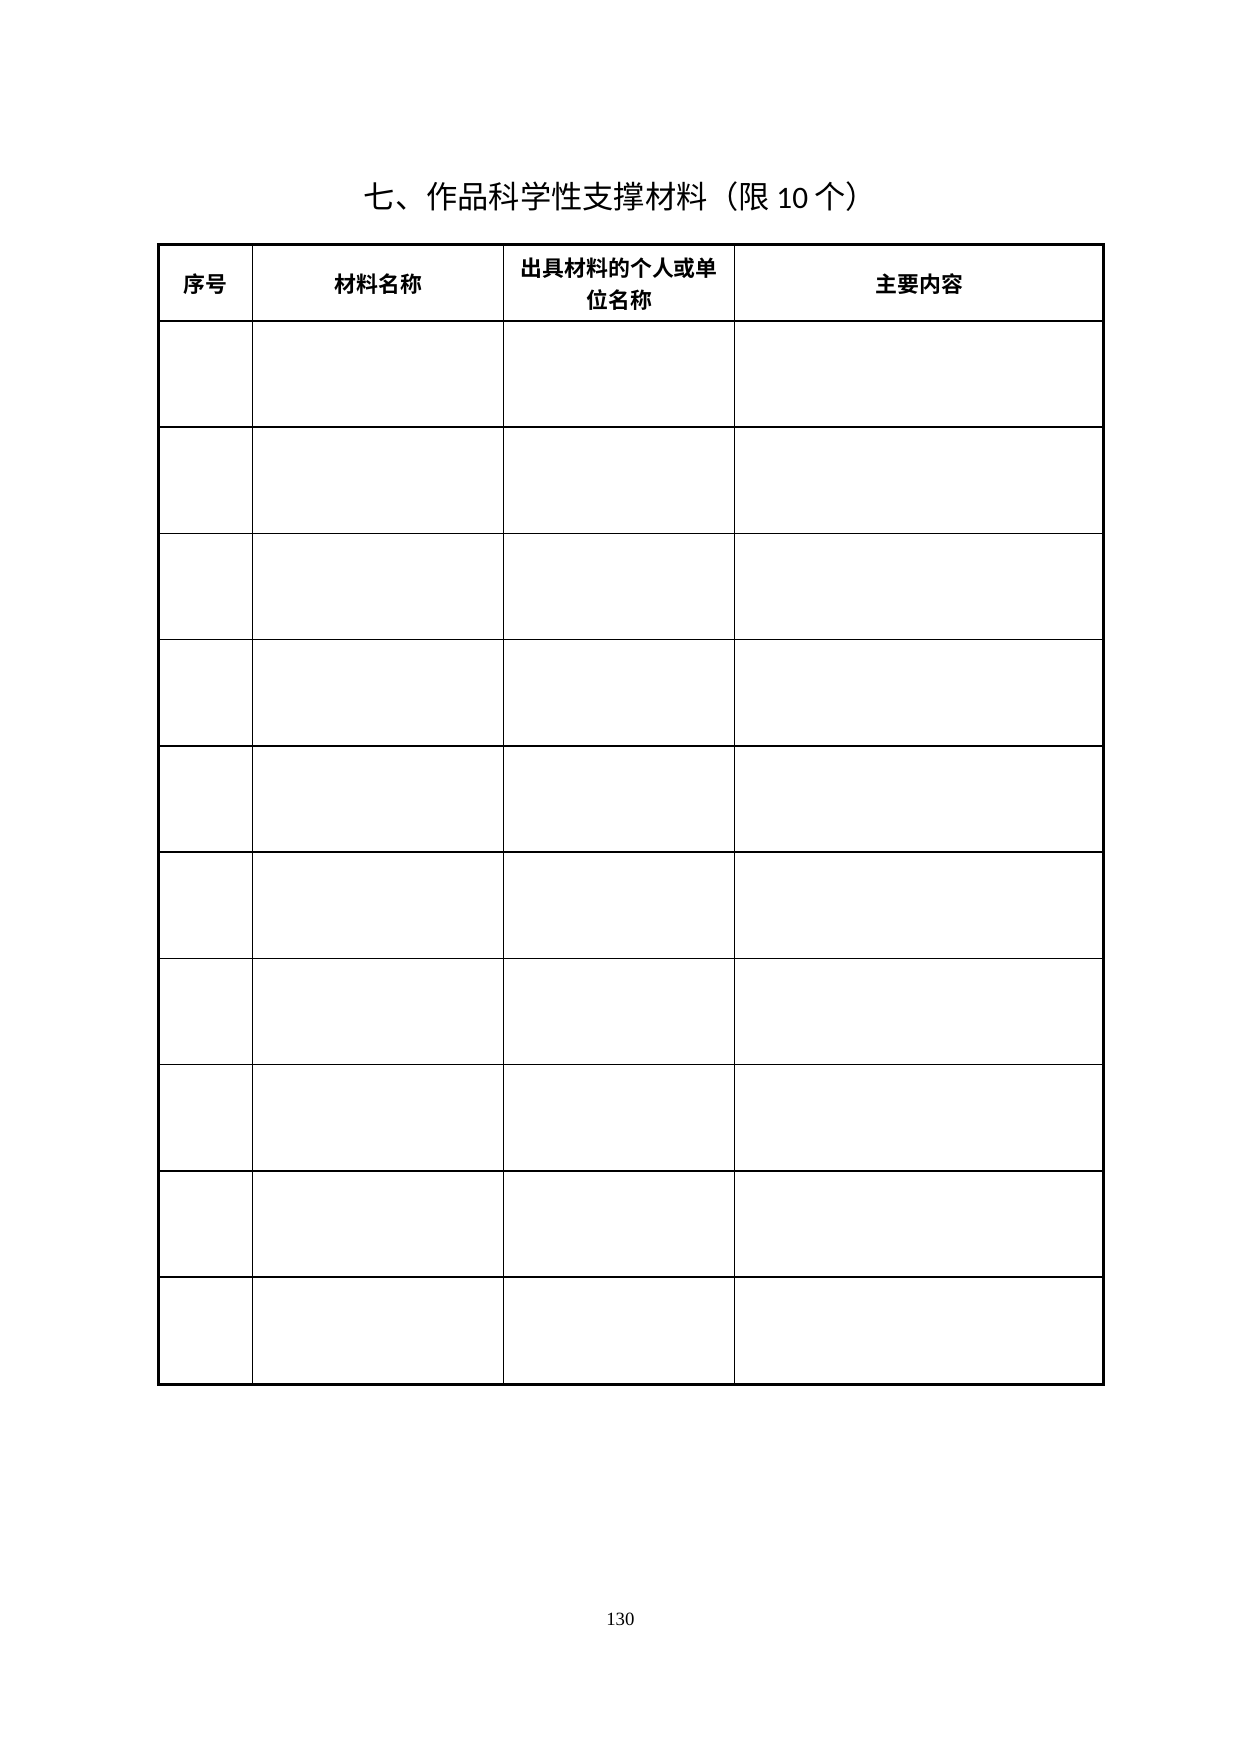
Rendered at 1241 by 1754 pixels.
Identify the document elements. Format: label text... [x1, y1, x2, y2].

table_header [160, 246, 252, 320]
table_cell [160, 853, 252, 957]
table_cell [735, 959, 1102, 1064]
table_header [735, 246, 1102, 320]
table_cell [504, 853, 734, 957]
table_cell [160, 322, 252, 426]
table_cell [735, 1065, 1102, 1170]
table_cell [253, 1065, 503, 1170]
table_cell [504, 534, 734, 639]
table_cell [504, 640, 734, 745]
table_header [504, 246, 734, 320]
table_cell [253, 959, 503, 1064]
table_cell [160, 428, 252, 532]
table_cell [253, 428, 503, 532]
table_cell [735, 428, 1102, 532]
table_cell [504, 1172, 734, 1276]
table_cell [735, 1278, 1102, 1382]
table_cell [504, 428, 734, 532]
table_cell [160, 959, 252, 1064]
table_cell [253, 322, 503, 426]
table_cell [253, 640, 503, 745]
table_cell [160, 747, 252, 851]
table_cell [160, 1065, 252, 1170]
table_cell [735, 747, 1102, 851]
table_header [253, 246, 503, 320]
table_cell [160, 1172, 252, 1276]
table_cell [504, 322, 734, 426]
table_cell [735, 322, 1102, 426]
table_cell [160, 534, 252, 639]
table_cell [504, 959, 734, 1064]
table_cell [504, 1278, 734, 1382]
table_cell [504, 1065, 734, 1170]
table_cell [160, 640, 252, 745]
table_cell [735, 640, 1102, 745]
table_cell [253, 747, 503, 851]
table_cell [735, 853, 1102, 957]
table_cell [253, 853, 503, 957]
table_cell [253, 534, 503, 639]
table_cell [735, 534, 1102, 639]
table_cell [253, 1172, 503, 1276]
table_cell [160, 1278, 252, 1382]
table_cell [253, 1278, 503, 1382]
text 七、作品科学性支撑材料（限10个） [187, 162, 1053, 227]
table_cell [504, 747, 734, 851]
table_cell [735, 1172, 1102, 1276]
